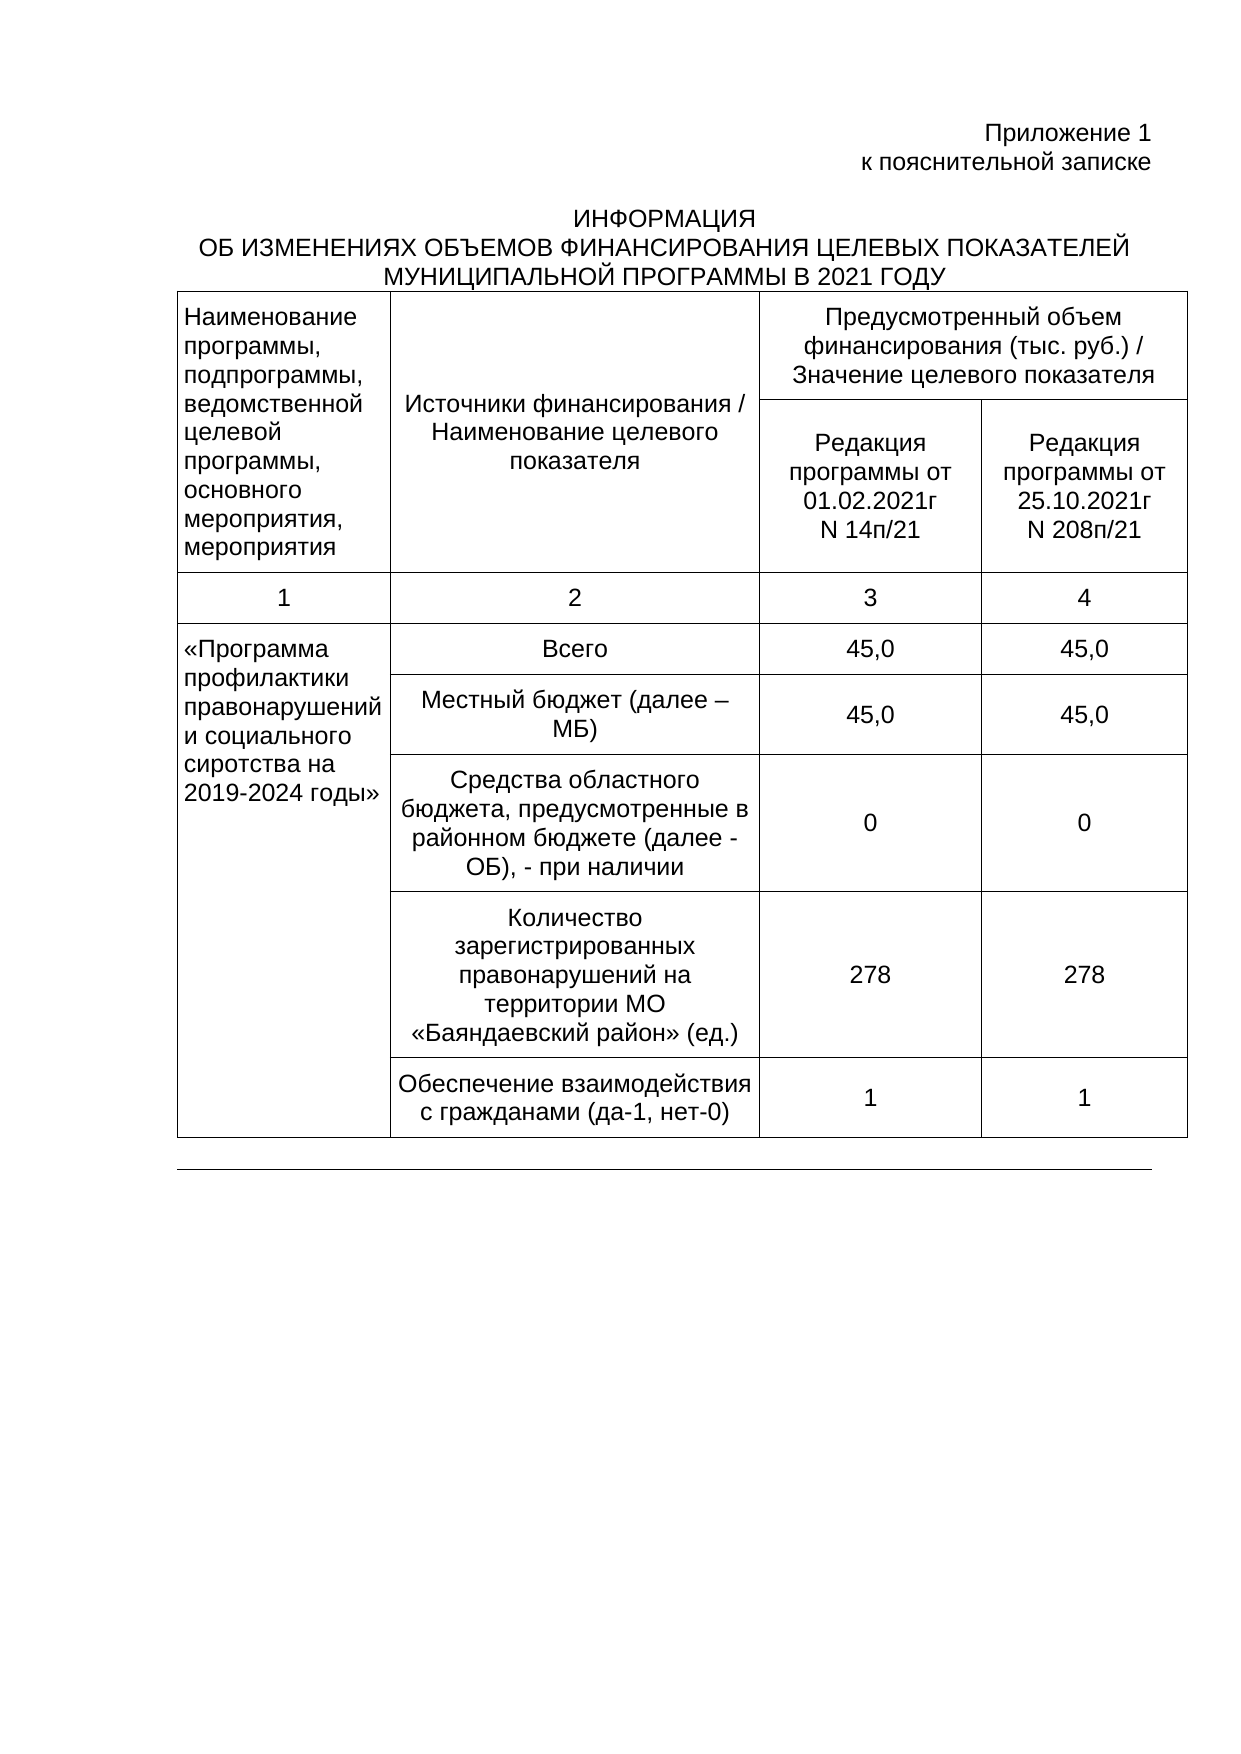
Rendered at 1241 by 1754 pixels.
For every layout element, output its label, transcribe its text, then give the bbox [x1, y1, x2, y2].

table_cell Редакция программы от 25.10.2021г N 208п/21 [982, 400, 1187, 572]
text ОБ ИЗМЕНЕНИЯХ ОБЪЕМОВ ФИНАНСИРОВАНИЯ ЦЕЛЕВЫХ ПОКАЗАТЕЛЕЙ [177, 233, 1152, 262]
text ИНФОРМАЦИЯ [177, 204, 1152, 233]
table_cell Количество зарегистрированных правонарушений на территории МО «Баяндаевский район» (ед.) [391, 892, 759, 1057]
table_cell Всего [391, 624, 759, 674]
table_cell 0 [982, 755, 1187, 891]
table_cell Обеспечение взаимодействия с гражданами (да-1, нет-0) [391, 1058, 759, 1137]
table_cell 3 [760, 573, 981, 623]
table_cell 4 [982, 573, 1187, 623]
text Приложение 1 [177, 118, 1152, 147]
table_cell 45,0 [760, 675, 981, 753]
table_cell 0 [760, 755, 981, 891]
table_cell 45,0 [982, 675, 1187, 753]
table_cell 278 [982, 892, 1187, 1057]
table_cell 45,0 [760, 624, 981, 674]
table_cell 1 [982, 1058, 1187, 1137]
table_cell 2 [391, 573, 759, 623]
table_cell 1 [760, 1058, 981, 1137]
table_header Источники финансирования / Наименование целевого показателя [391, 292, 759, 572]
table_cell Средства областного бюджета, предусмотренные в районном бюджете (далее - ОБ), - при наличии [391, 755, 759, 891]
table_cell Местный бюджет (далее – МБ) [391, 675, 759, 753]
text к пояснительной записке [177, 147, 1152, 176]
table_cell Редакция программы от 01.02.2021г N 14п/21 [760, 400, 981, 572]
table_cell 45,0 [982, 624, 1187, 674]
text МУНИЦИПАЛЬНОЙ ПРОГРАММЫ В 2021 ГОДУ [177, 262, 1152, 291]
table_header Наименование программы, подпрограммы, ведомственной целевой программы, основного мероприятия, мероприятия [178, 292, 390, 572]
table_cell «Программа профилактики правонарушений и социального сиротства на 2019-2024 годы» [178, 624, 390, 1137]
table_cell 278 [760, 892, 981, 1057]
table_cell 1 [178, 573, 390, 623]
table_header Предусмотренный объем финансирования (тыс. руб.) / Значение целевого показателя [760, 292, 1187, 399]
